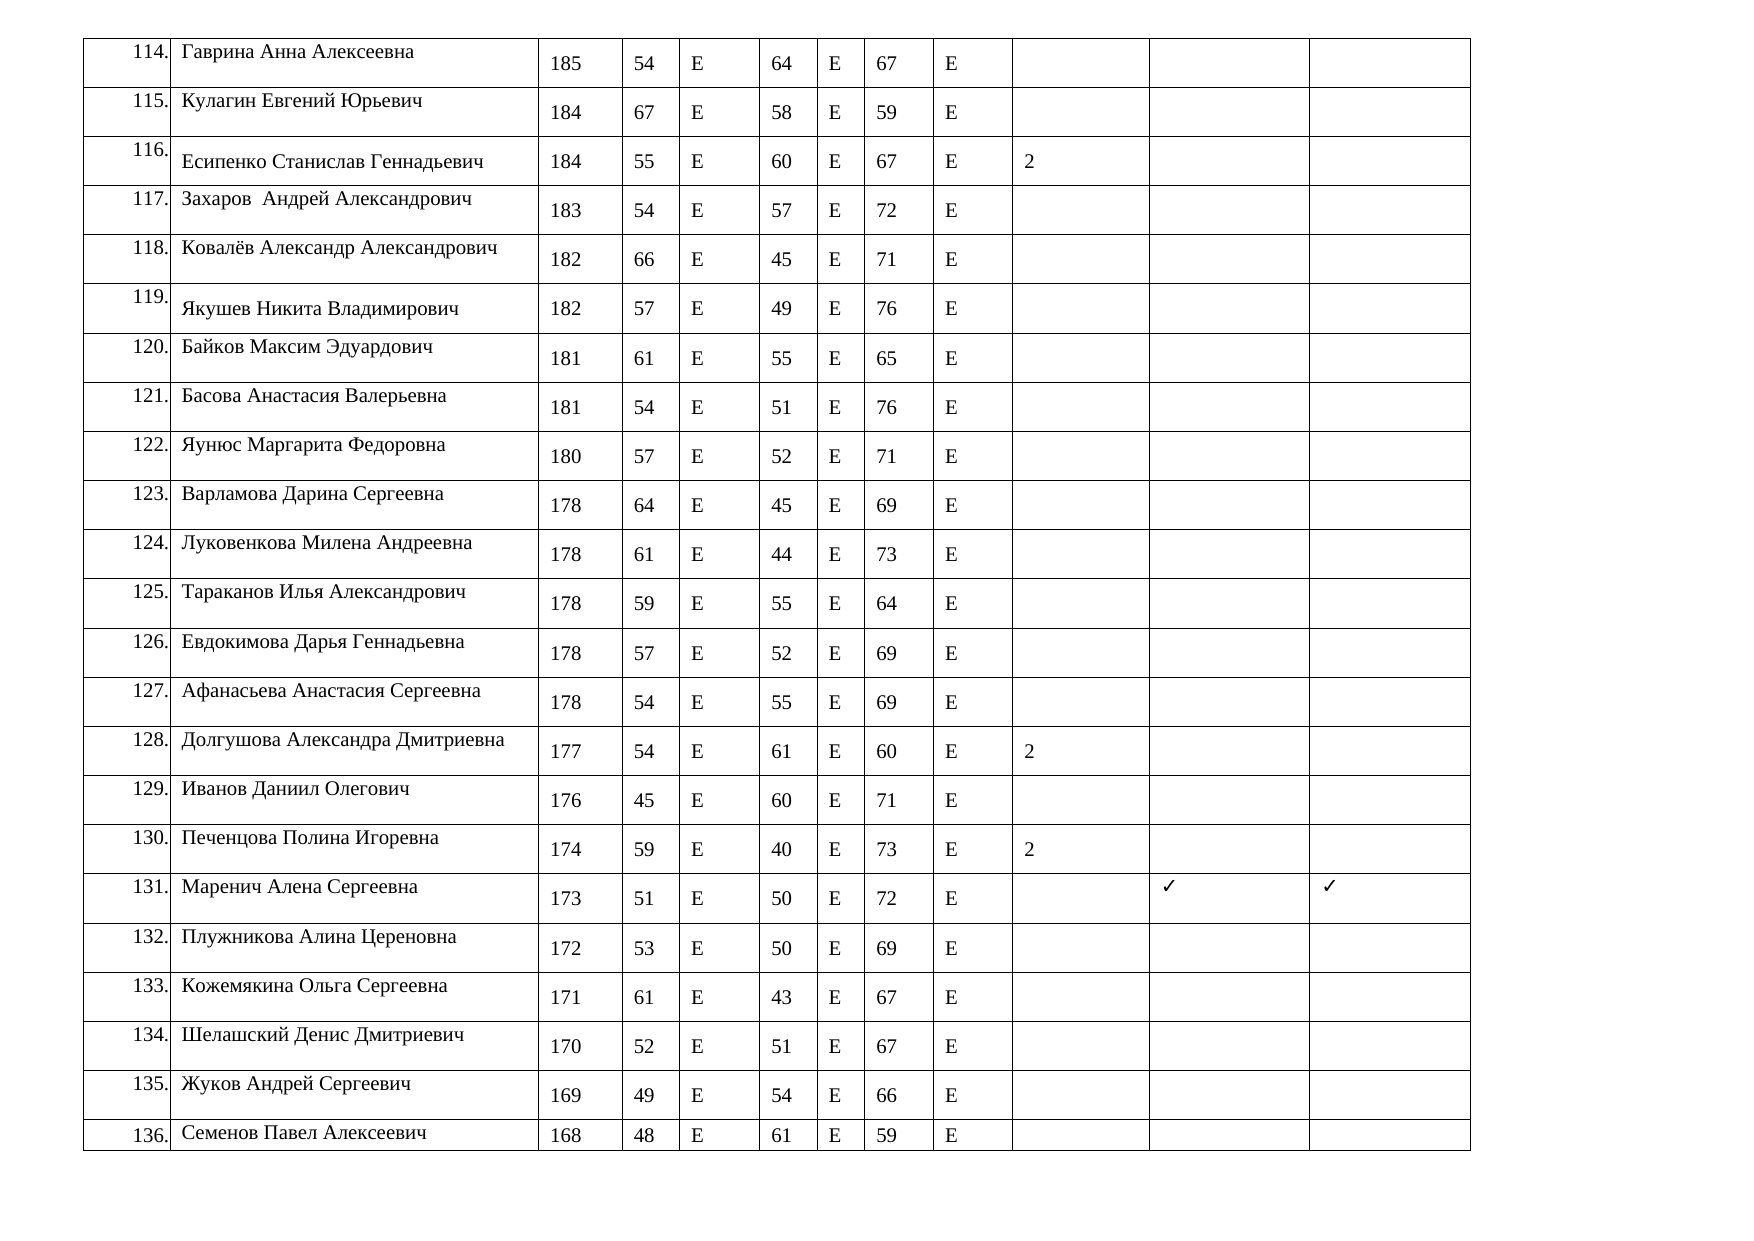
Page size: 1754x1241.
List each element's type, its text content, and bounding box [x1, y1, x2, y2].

table_cell Е [818, 137, 864, 185]
table_cell 174 [539, 825, 622, 873]
table_cell [1310, 579, 1470, 627]
table_cell Е [680, 629, 759, 677]
table_cell 178 [539, 678, 622, 726]
table_cell 57 [760, 186, 817, 234]
table_cell 178 [539, 481, 622, 529]
table_cell 55 [623, 137, 679, 185]
table_cell [84, 776, 170, 824]
table_cell [1150, 530, 1309, 578]
table_cell 44 [760, 530, 817, 578]
table_cell 178 [539, 579, 622, 627]
table_cell [1310, 39, 1470, 87]
table_cell Е [818, 88, 864, 136]
table_cell 72 [865, 186, 933, 234]
table_cell Печенцова Полина Игоревна [171, 825, 538, 873]
table_cell [84, 1071, 170, 1119]
table_cell 54 [623, 186, 679, 234]
table_cell [1013, 334, 1149, 382]
table_cell [1150, 39, 1309, 87]
table_cell 48 [623, 1120, 679, 1150]
table_cell 55 [760, 678, 817, 726]
table_cell Е [818, 1071, 864, 1119]
table_cell [84, 678, 170, 726]
table_cell Е [934, 1071, 1012, 1119]
table_cell Луковенкова Милена Андреевна [171, 530, 538, 578]
table_cell Е [680, 334, 759, 382]
table_cell Е [934, 825, 1012, 873]
table_cell 61 [623, 334, 679, 382]
table_cell Е [818, 39, 864, 87]
table_cell [1150, 678, 1309, 726]
table_cell Е [818, 481, 864, 529]
table_cell [1013, 579, 1149, 627]
table_cell 182 [539, 284, 622, 332]
table_cell Е [934, 235, 1012, 283]
table_cell Е [680, 1071, 759, 1119]
table_cell 173 [539, 874, 622, 922]
table_cell 58 [760, 88, 817, 136]
table_cell [84, 629, 170, 677]
table_cell Е [680, 678, 759, 726]
table_cell Е [934, 1022, 1012, 1070]
table_cell 69 [865, 481, 933, 529]
table_cell 59 [865, 1120, 933, 1150]
table_cell 182 [539, 235, 622, 283]
table_cell Е [680, 186, 759, 234]
table_cell Плужникова Алина Цереновна [171, 924, 538, 972]
table_cell [1013, 629, 1149, 677]
table_cell [84, 727, 170, 775]
table_cell Басова Анастасия Валерьевна [171, 383, 538, 431]
table_cell Е [680, 1120, 759, 1150]
table_cell 65 [865, 334, 933, 382]
table_cell [1310, 284, 1470, 332]
table_cell [1310, 629, 1470, 677]
table_cell 59 [623, 825, 679, 873]
table_cell [1310, 481, 1470, 529]
table_cell 55 [760, 334, 817, 382]
table_cell 61 [760, 1120, 817, 1150]
table_cell Есипенко Станислав Геннадьевич [171, 137, 538, 185]
table_cell Е [818, 235, 864, 283]
table_cell Е [818, 825, 864, 873]
table_cell 178 [539, 530, 622, 578]
table_cell 51 [760, 1022, 817, 1070]
table_cell [1013, 432, 1149, 480]
table_cell Е [934, 776, 1012, 824]
table_cell Е [680, 825, 759, 873]
table_cell [1013, 1022, 1149, 1070]
table_cell 72 [865, 874, 933, 922]
table_cell [1310, 334, 1470, 382]
table_cell 170 [539, 1022, 622, 1070]
table_cell Е [818, 284, 864, 332]
table_cell 45 [760, 481, 817, 529]
table_cell Е [680, 776, 759, 824]
table_cell 53 [623, 924, 679, 972]
table_cell 60 [865, 727, 933, 775]
table_cell 61 [623, 530, 679, 578]
table_cell [1013, 284, 1149, 332]
table_cell Е [934, 432, 1012, 480]
table_cell Е [934, 88, 1012, 136]
table_cell [84, 481, 170, 529]
table_cell [84, 825, 170, 873]
table_cell 71 [865, 432, 933, 480]
table_cell [1310, 88, 1470, 136]
table_cell Е [680, 481, 759, 529]
table_cell 64 [865, 579, 933, 627]
table_cell Якушев Никита Владимирович [171, 284, 538, 332]
table_cell Е [934, 530, 1012, 578]
table_cell [1310, 530, 1470, 578]
table_cell Е [818, 432, 864, 480]
table_cell [1013, 678, 1149, 726]
table_cell 177 [539, 727, 622, 775]
table_cell 185 [539, 39, 622, 87]
table_cell Е [934, 579, 1012, 627]
table_cell Е [934, 1120, 1012, 1150]
table_cell Е [680, 727, 759, 775]
table_cell [84, 235, 170, 283]
table_cell 55 [760, 579, 817, 627]
table_cell Долгушова Александра Дмитриевна [171, 727, 538, 775]
table_cell 49 [623, 1071, 679, 1119]
table_cell [1150, 579, 1309, 627]
table_cell 2 [1013, 825, 1149, 873]
table_cell 64 [760, 39, 817, 87]
table_cell 67 [623, 88, 679, 136]
table_cell 52 [623, 1022, 679, 1070]
table_cell 61 [623, 973, 679, 1021]
table_cell Е [818, 924, 864, 972]
table_cell [1150, 1071, 1309, 1119]
table_cell [84, 1022, 170, 1070]
table_cell [1150, 1022, 1309, 1070]
table_cell 57 [623, 432, 679, 480]
table_cell [1013, 186, 1149, 234]
table_cell 54 [623, 39, 679, 87]
table_cell 2 [1013, 137, 1149, 185]
table_cell 52 [760, 629, 817, 677]
table_cell 40 [760, 825, 817, 873]
table_cell [1310, 1120, 1470, 1150]
table_cell [1150, 1120, 1309, 1150]
table_cell [1013, 1071, 1149, 1119]
table_cell 66 [865, 1071, 933, 1119]
table_cell Е [934, 334, 1012, 382]
table_cell 43 [760, 973, 817, 1021]
table_cell 50 [760, 924, 817, 972]
table_cell [84, 39, 170, 87]
table_cell 51 [623, 874, 679, 922]
table_cell 67 [865, 973, 933, 1021]
table_cell Е [680, 383, 759, 431]
table_cell 57 [623, 629, 679, 677]
table_cell Е [934, 383, 1012, 431]
table_cell 71 [865, 776, 933, 824]
table_cell 73 [865, 530, 933, 578]
table_cell Е [934, 186, 1012, 234]
table_cell [1013, 481, 1149, 529]
table_cell [1310, 1071, 1470, 1119]
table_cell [171, 1120, 538, 1150]
table_cell 73 [865, 825, 933, 873]
table_cell ✓ [1150, 874, 1309, 922]
table_cell [1150, 137, 1309, 185]
table_cell [1310, 678, 1470, 726]
table_cell Е [934, 874, 1012, 922]
table_cell 176 [539, 776, 622, 824]
table_cell Е [934, 678, 1012, 726]
table_cell [84, 284, 170, 332]
table_cell [1150, 481, 1309, 529]
table_cell [1150, 334, 1309, 382]
table_cell Е [818, 579, 864, 627]
table_cell Е [818, 1120, 864, 1150]
table_cell [1310, 186, 1470, 234]
table_cell [1013, 973, 1149, 1021]
table_cell [1310, 973, 1470, 1021]
table_cell Гаврина Анна Алексеевна [171, 39, 538, 87]
table_cell [1150, 776, 1309, 824]
table_cell 49 [760, 284, 817, 332]
table_cell 169 [539, 1071, 622, 1119]
table_cell Е [818, 727, 864, 775]
table_cell 181 [539, 383, 622, 431]
table_cell [84, 973, 170, 1021]
table_cell [1310, 727, 1470, 775]
table_cell [1013, 235, 1149, 283]
table_cell Е [818, 973, 864, 1021]
table_cell Е [934, 727, 1012, 775]
table_cell [1013, 530, 1149, 578]
table_cell 184 [539, 88, 622, 136]
table_cell Е [934, 481, 1012, 529]
table_cell Шелашский Денис Дмитриевич [171, 1022, 538, 1070]
table_cell [1310, 137, 1470, 185]
table_cell Яунюс Маргарита Федоровна [171, 432, 538, 480]
table_cell [1013, 39, 1149, 87]
table_cell [1310, 825, 1470, 873]
table_cell 54 [623, 383, 679, 431]
table_cell ✓ [1310, 874, 1470, 922]
table_cell 171 [539, 973, 622, 1021]
table_cell 2 [1013, 727, 1149, 775]
table_cell 181 [539, 334, 622, 382]
table_cell Е [934, 924, 1012, 972]
table_cell 51 [760, 383, 817, 431]
table_cell 45 [760, 235, 817, 283]
table_cell Жуков Андрей Сергеевич [171, 1071, 538, 1119]
table_cell [1310, 235, 1470, 283]
table_cell Е [680, 235, 759, 283]
table_cell [1150, 973, 1309, 1021]
table_cell [84, 137, 170, 185]
table_cell 54 [760, 1071, 817, 1119]
table_cell Е [818, 678, 864, 726]
table_cell [1310, 1022, 1470, 1070]
table_cell 67 [865, 39, 933, 87]
table_cell Е [934, 284, 1012, 332]
table_cell 61 [760, 727, 817, 775]
table_cell [1150, 432, 1309, 480]
table_cell Е [680, 579, 759, 627]
table_cell Е [818, 334, 864, 382]
table_cell [1013, 776, 1149, 824]
table_cell Е [680, 284, 759, 332]
table_cell 67 [865, 1022, 933, 1070]
table_cell 69 [865, 924, 933, 972]
table_cell Е [680, 88, 759, 136]
table_cell Кулагин Евгений Юрьевич [171, 88, 538, 136]
table_cell 54 [623, 678, 679, 726]
table_cell Е [934, 137, 1012, 185]
table_cell 52 [760, 432, 817, 480]
table_cell [1310, 776, 1470, 824]
table_cell [1013, 874, 1149, 922]
table_cell [1150, 825, 1309, 873]
table_cell Е [818, 186, 864, 234]
table_cell 66 [623, 235, 679, 283]
table_cell Ковалёв Александр Александрович [171, 235, 538, 283]
table_cell 60 [760, 776, 817, 824]
table_cell 59 [865, 88, 933, 136]
table_cell Е [680, 973, 759, 1021]
table_cell Иванов Даниил Олегович [171, 776, 538, 824]
table_cell [84, 383, 170, 431]
table_cell Е [818, 874, 864, 922]
table_cell Евдокимова Дарья Геннадьевна [171, 629, 538, 677]
table_cell [84, 579, 170, 627]
table_cell 57 [623, 284, 679, 332]
table_cell 172 [539, 924, 622, 972]
table_cell Кожемякина Ольга Сергеевна [171, 973, 538, 1021]
table_cell Е [680, 39, 759, 87]
table_cell [1150, 727, 1309, 775]
table_cell Е [818, 1022, 864, 1070]
table_cell Байков Максим Эдуардович [171, 334, 538, 382]
table_cell Е [680, 432, 759, 480]
table_cell Е [680, 924, 759, 972]
table_cell Варламова Дарина Сергеевна [171, 481, 538, 529]
table_cell [1013, 924, 1149, 972]
table_cell [1150, 284, 1309, 332]
table_cell [84, 874, 170, 922]
table_cell Е [934, 629, 1012, 677]
table_cell Е [934, 39, 1012, 87]
table_cell 69 [865, 629, 933, 677]
table_cell [1150, 88, 1309, 136]
table_cell Афанасьева Анастасия Сергеевна [171, 678, 538, 726]
table_cell [1150, 629, 1309, 677]
table_cell Е [818, 776, 864, 824]
table_cell Е [680, 874, 759, 922]
table_cell [84, 432, 170, 480]
table_cell 183 [539, 186, 622, 234]
table_cell [84, 924, 170, 972]
table_cell Е [680, 1022, 759, 1070]
table_cell 60 [760, 137, 817, 185]
table_cell 168 [539, 1120, 622, 1150]
table_cell [84, 186, 170, 234]
table_cell 59 [623, 579, 679, 627]
table_cell Е [818, 629, 864, 677]
table_cell [1310, 383, 1470, 431]
table_cell Тараканов Илья Александрович [171, 579, 538, 627]
table_cell 76 [865, 284, 933, 332]
table_cell 76 [865, 383, 933, 431]
table_cell [1310, 432, 1470, 480]
table_cell [1150, 186, 1309, 234]
table_cell 50 [760, 874, 817, 922]
table_cell 67 [865, 137, 933, 185]
table_cell [1013, 1120, 1149, 1150]
table_cell [1013, 383, 1149, 431]
table_cell [1150, 924, 1309, 972]
table_cell [84, 88, 170, 136]
table_cell 71 [865, 235, 933, 283]
table_cell Е [680, 530, 759, 578]
table_cell 64 [623, 481, 679, 529]
table_cell [1013, 88, 1149, 136]
table_cell [1150, 235, 1309, 283]
table_cell [1310, 924, 1470, 972]
table_cell Е [934, 973, 1012, 1021]
table_cell Е [818, 383, 864, 431]
table_cell [84, 1120, 170, 1150]
table_cell Захаров Андрей Александрович [171, 186, 538, 234]
table_cell [84, 334, 170, 382]
table_cell Маренич Алена Сергеевна [171, 874, 538, 922]
table_cell 178 [539, 629, 622, 677]
table_cell 54 [623, 727, 679, 775]
table_cell 45 [623, 776, 679, 824]
table_cell 184 [539, 137, 622, 185]
table_cell [84, 530, 170, 578]
table_cell [1150, 383, 1309, 431]
table_cell 69 [865, 678, 933, 726]
table_cell Е [680, 137, 759, 185]
table_cell Е [818, 530, 864, 578]
table_cell 180 [539, 432, 622, 480]
